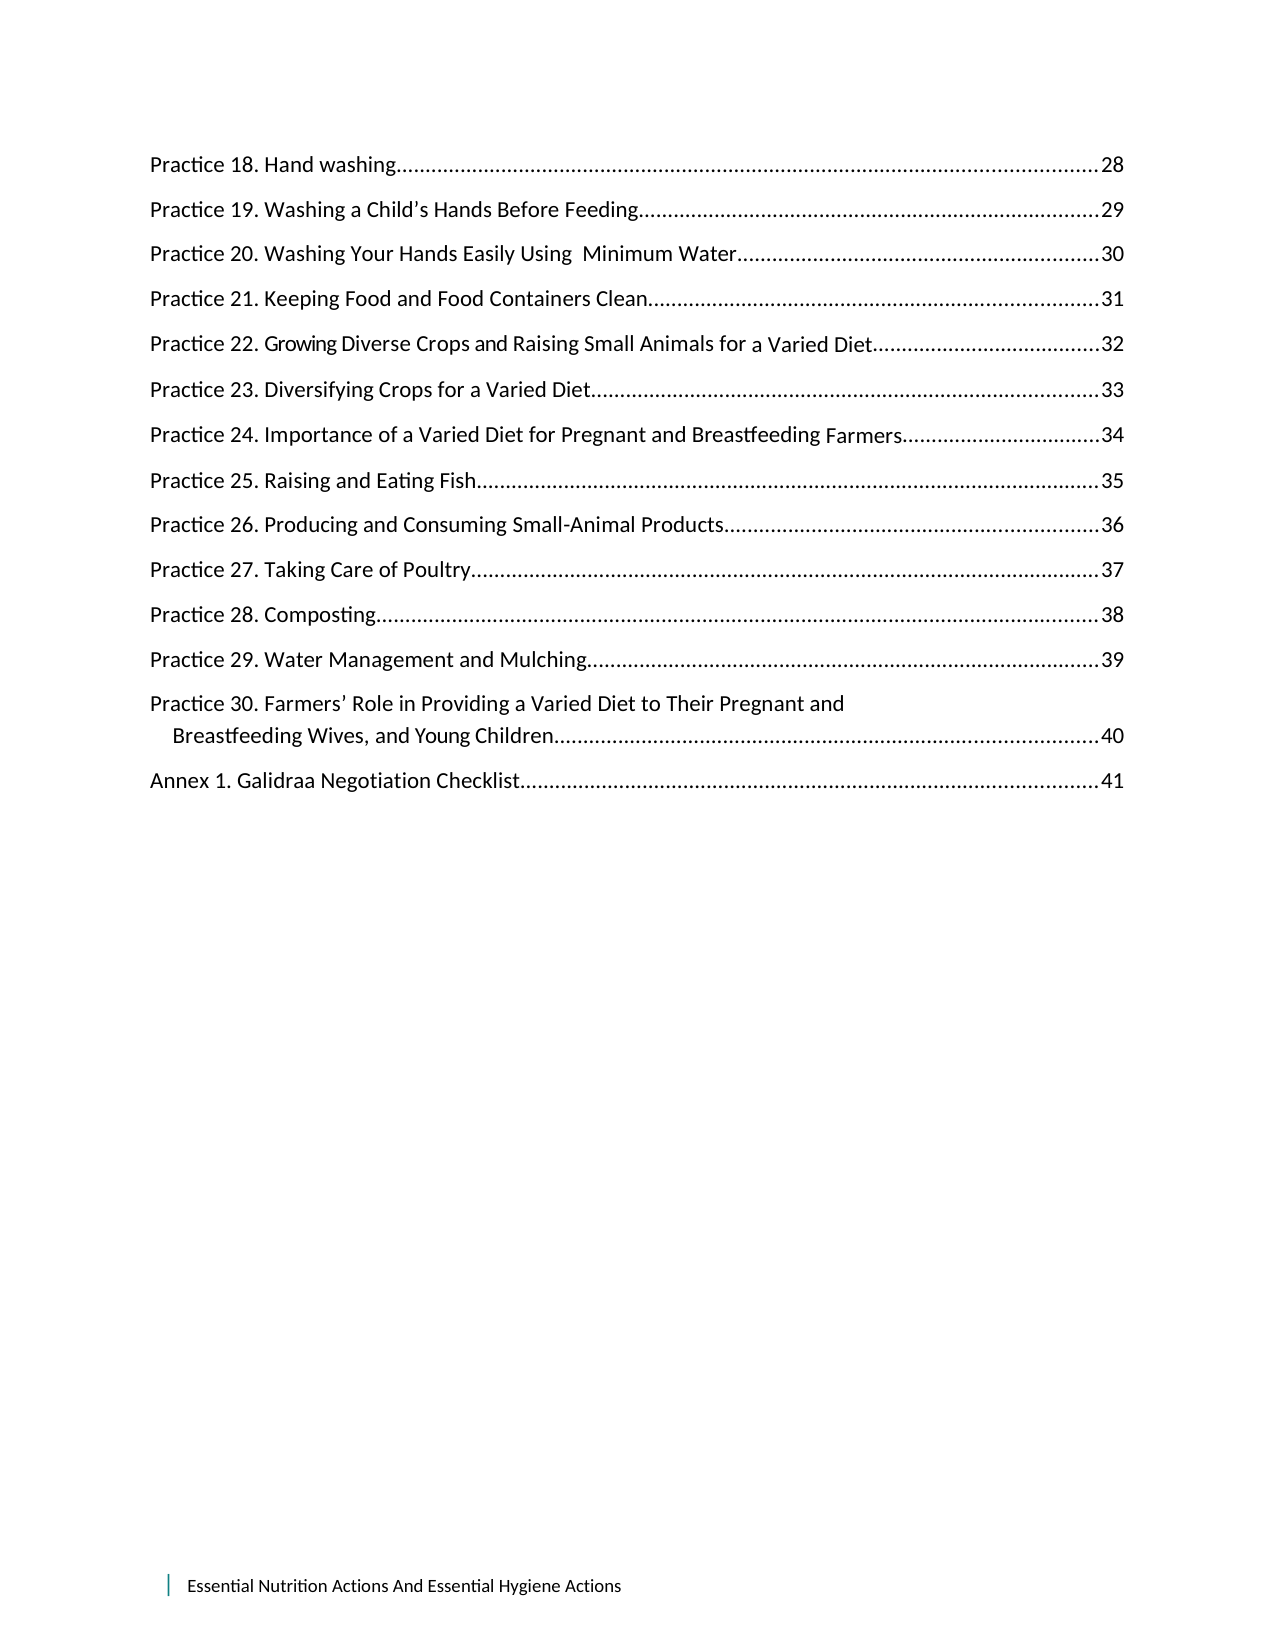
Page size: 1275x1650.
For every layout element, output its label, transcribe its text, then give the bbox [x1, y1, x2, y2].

text Practice 24. Importance of a Varied Diet for Pregnant and Breastfeeding Farmers 34 [150, 420, 1125, 449]
text Practice 25. Raising and Eating Fish 35 [150, 466, 1125, 494]
text Practice 29. Water Management and Mulching 39 [150, 645, 1125, 673]
text Practice 18. Hand washing 28 [150, 150, 1125, 178]
text Practice 30. Farmers’ Role in Providing a Varied Diet to Their Pregnant and Breastfeeding Wives, and Young Children 40 [150, 689, 1125, 749]
text Practice 27. Taking Care of Poultry 37 [150, 555, 1125, 583]
text Practice 21. Keeping Food and Food Containers Clean 31 [150, 284, 1125, 312]
text Practice 19. Washing a Child’s Hands Before Feeding 29 [150, 195, 1125, 223]
text Practice 26. Producing and Consuming Small-Animal Products 36 [150, 511, 1125, 539]
text Practice 22. Growing Diverse Crops and Raising Small Animals for a Varied Diet 32 [150, 329, 1125, 358]
text Practice 20. Washing Your Hands Easily Using Minimum Water 30 [150, 239, 1125, 267]
text Practice 28. Composting 38 [150, 600, 1125, 628]
text Annex 1. Galidraa Negotiation Checklist 41 [150, 766, 1125, 794]
text Practice 23. Diversifying Crops for a Varied Diet 33 [150, 375, 1125, 403]
